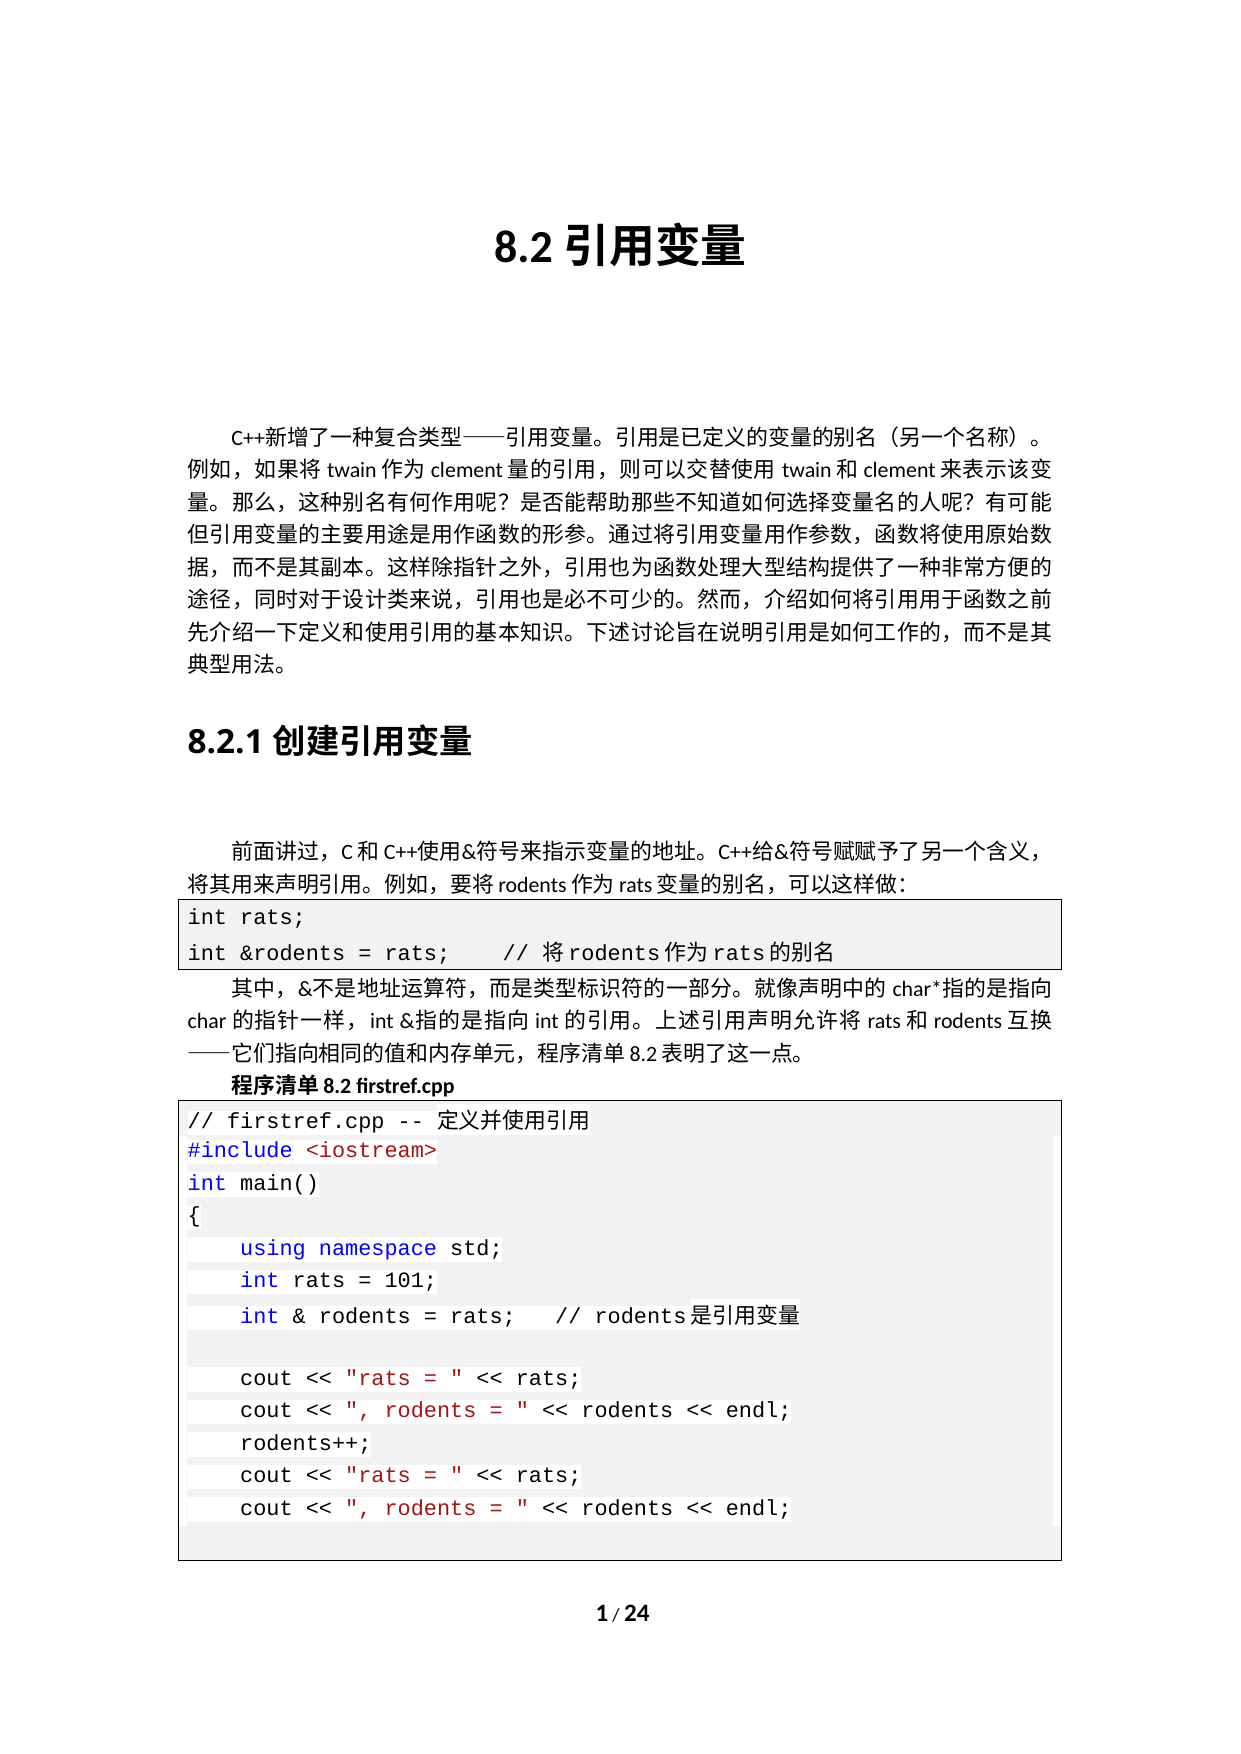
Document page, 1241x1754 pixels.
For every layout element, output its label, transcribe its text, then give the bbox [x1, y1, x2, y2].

text cout << "rats = " << rats; [187, 1363, 1053, 1396]
text cout << ", rodents = " << rodents << endl; [187, 1396, 1053, 1428]
subtitle 8.2.1 创建引用变量 [187, 706, 1053, 771]
text int &rodents = rats; // 将rodents作为rats的别名 [179, 931, 1061, 969]
text cout << ", rodents = " << rodents << endl; [187, 1493, 1053, 1523]
text 其中，&不是地址运算符，而是类型标识符的一部分。就像声明中的char*指的是指向char的指针一样，int &指的是指向int的引用。上述引用声明允许将rats和rodents互换——它们指向相同的值和内存单元，程序清单8.2表明了这一点。 [187, 970, 1053, 1068]
text 前面讲过，C和C++使用&符号来指示变量的地址。C++给&符号赋赋予了另一个含义，将其用来声明引用。例如，要将rodents作为rats变量的别名，可以这样做： [187, 834, 1053, 899]
text rodents++; [187, 1428, 1053, 1461]
subtitle 8.2 引用变量 [187, 194, 1053, 291]
text C++新增了一种复合类型——引用变量。引用是已定义的变量的别名（另一个名称）。例如，如果将twain作为clement量的引用，则可以交替使用twain和clement来表示该变量。那么，这种别名有何作用呢？是否能帮助那些不知道如何选择变量名的人呢？有可能，但引用变量的主要用途是用作函数的形参。通过将引用变量用作参数，函数将使用原始数据，而不是其副本。这样除指针之外，引用也为函数处理大型结构提供了一种非常方便的途径，同时对于设计类来说，引用也是必不可少的。然而，介绍如何将引用用于函数之前，先介绍一下定义和使用引用的基本知识。下述讨论旨在说明引用是如何工作的，而不是其典型用法。 [187, 419, 1053, 679]
text int main() [187, 1168, 1053, 1201]
text cout << "rats = " << rats; [187, 1461, 1053, 1493]
text 程序清单8.2 firstref.cpp [187, 1068, 1053, 1100]
text #include <iostream> [187, 1136, 1053, 1168]
text int & rodents = rats; // rodents是引用变量 [187, 1298, 1053, 1331]
text int rats; [179, 900, 1061, 931]
text int rats = 101; [187, 1266, 1053, 1298]
text // firstref.cpp -- 定义并使用引用 [179, 1101, 1061, 1136]
text { [187, 1201, 1053, 1233]
text using namespace std; [187, 1233, 1053, 1266]
